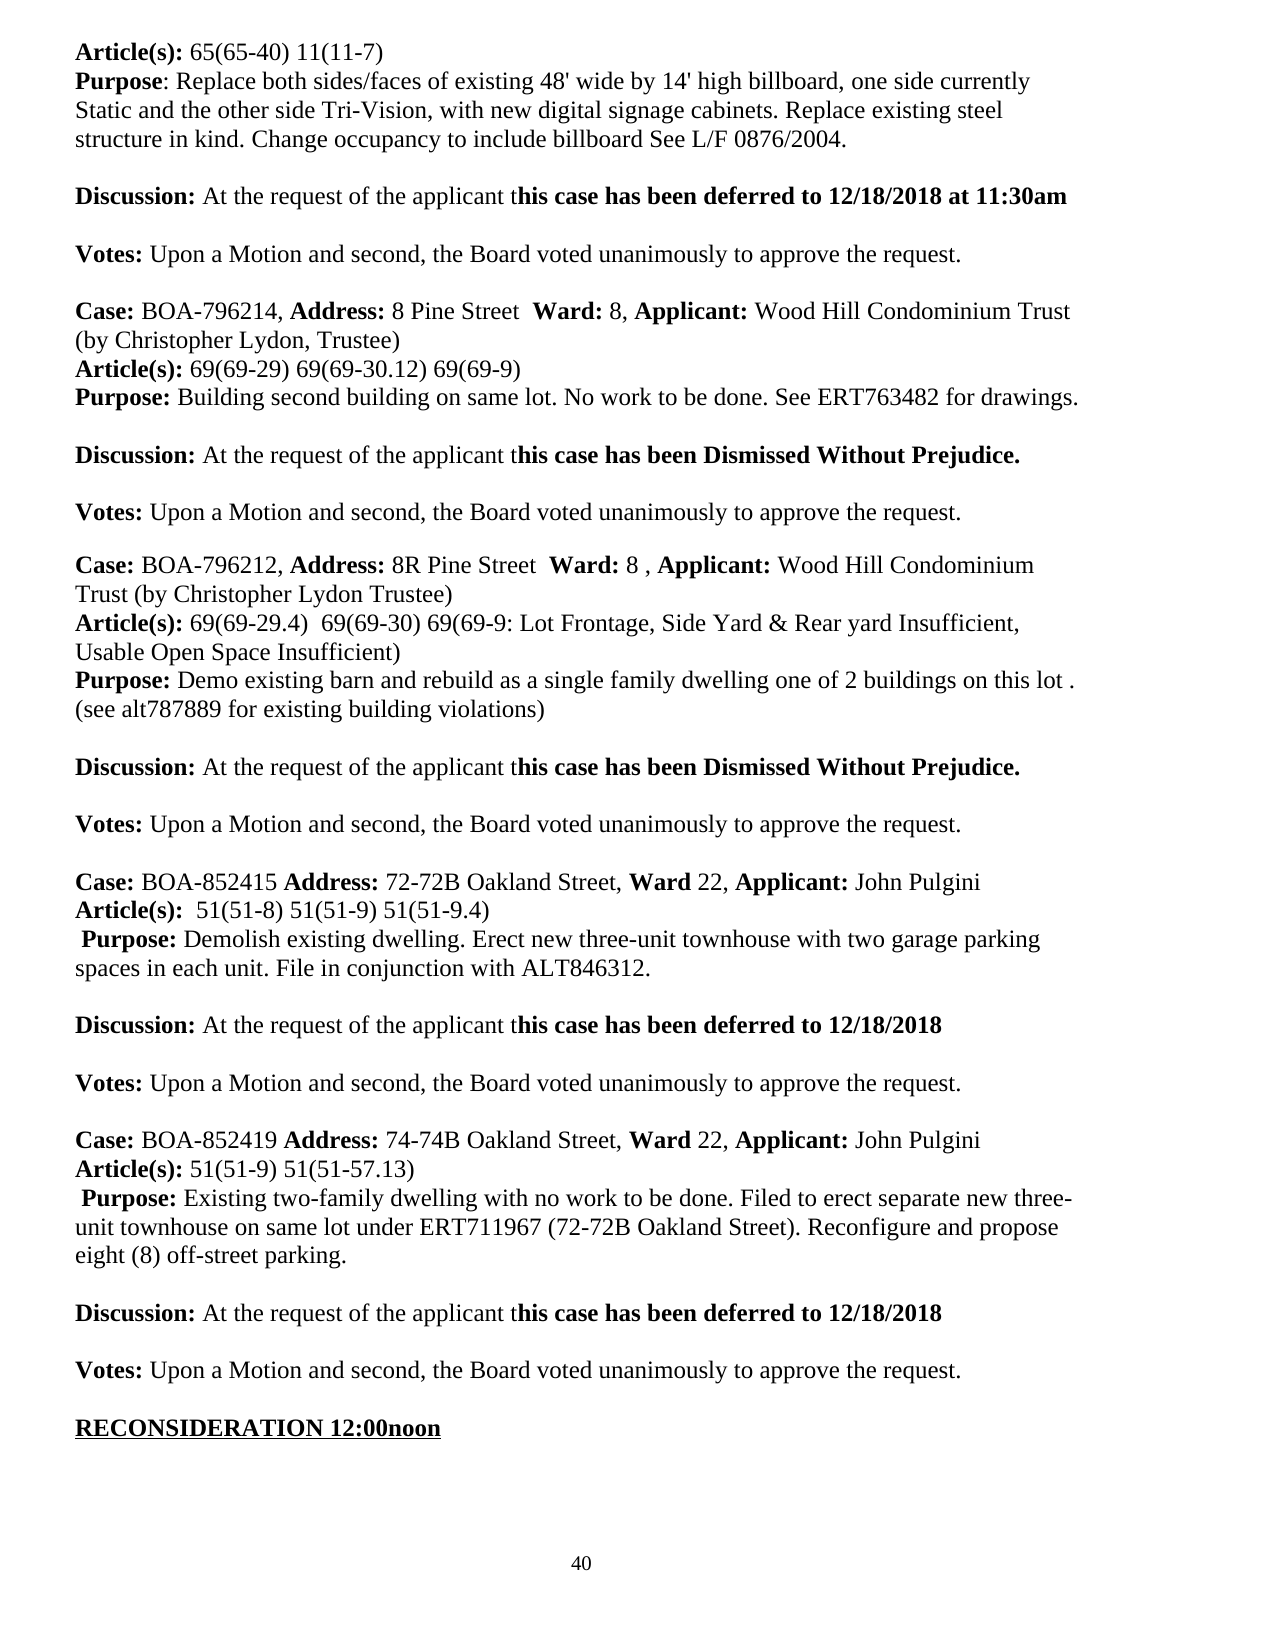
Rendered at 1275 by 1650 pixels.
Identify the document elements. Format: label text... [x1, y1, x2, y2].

text Discussion: At the request of the applicant this case has been deferred to 12/18/2018 [75, 1010, 1087, 1039]
text Article(s): 65(65-40) 11(11-7) [75, 37, 1087, 66]
text Votes: Upon a Motion and second, the Board voted unanimously to approve the request. [75, 1068, 1087, 1097]
text RECONSIDERATION 12:00noon [75, 1413, 1087, 1442]
text Votes: Upon a Motion and second, the Board voted unanimously to approve the request. [75, 239, 1087, 267]
text Discussion: At the request of the applicant this case has been Dismissed Without Prejudice. [75, 752, 1087, 780]
text Votes: Upon a Motion and second, the Board voted unanimously to approve the request. [75, 1355, 1087, 1384]
text Case: BOA-796214, Address: 8 Pine Street Ward: 8, Applicant: Wood Hill Condominium Trust (by Christopher Lydon, Trustee) [75, 296, 1087, 354]
text Case: BOA-852415 Address: 72-72B Oakland Street, Ward 22, Applicant: John Pulgini [75, 867, 1087, 895]
text Purpose: Building second building on same lot. No work to be done. See ERT763482 for drawings. [75, 382, 1087, 411]
text Votes: Upon a Motion and second, the Board voted unanimously to approve the request. [75, 809, 1087, 838]
text Article(s): 69(69-29) 69(69-30.12) 69(69-9) [75, 354, 1087, 382]
text Purpose: Demo existing barn and rebuild as a single family dwelling one of 2 buildings on this lot .(see alt787889 for existing building violations) [75, 665, 1087, 723]
text Votes: Upon a Motion and second, the Board voted unanimously to approve the request. [75, 497, 1087, 526]
text Article(s): 69(69-29.4) 69(69-30) 69(69-9: Lot Frontage, Side Yard & Rear yard Insufficient, Usable Open Space Insufficient) [75, 608, 1087, 665]
text Discussion: At the request of the applicant this case has been Dismissed Without Prejudice. [75, 440, 1087, 469]
text Discussion: At the request of the applicant this case has been deferred to 12/18/2018 at 11:30am [75, 181, 1087, 210]
text Case: BOA-796212, Address: 8R Pine Street Ward: 8 , Applicant: Wood Hill Condominium Trust (by Christopher Lydon Trustee) [75, 550, 1087, 608]
text Purpose: Replace both sides/faces of existing 48' wide by 14' high billboard, one side currently Static and the other side Tri-Vision, with new digital signage cabinets. Replace existing steel structure in kind. Change occupancy to include billboard See L/F 0876/2004. [75, 66, 1087, 152]
text Purpose: Demolish existing dwelling. Erect new three-unit townhouse with two garage parking spaces in each unit. File in conjunction with ALT846312. [75, 924, 1087, 982]
text Case: BOA-852419 Address: 74-74B Oakland Street, Ward 22, Applicant: John Pulgini [75, 1125, 1087, 1154]
text Discussion: At the request of the applicant this case has been deferred to 12/18/2018 [75, 1298, 1087, 1327]
text Purpose: Existing two-family dwelling with no work to be done. Filed to erect separate new three-unit townhouse on same lot under ERT711967 (72-72B Oakland Street). Reconfigure and propose eight (8) off-street parking. [75, 1183, 1087, 1269]
text Article(s): 51(51-8) 51(51-9) 51(51-9.4) [75, 895, 1087, 924]
text Article(s): 51(51-9) 51(51-57.13) [75, 1154, 1087, 1183]
